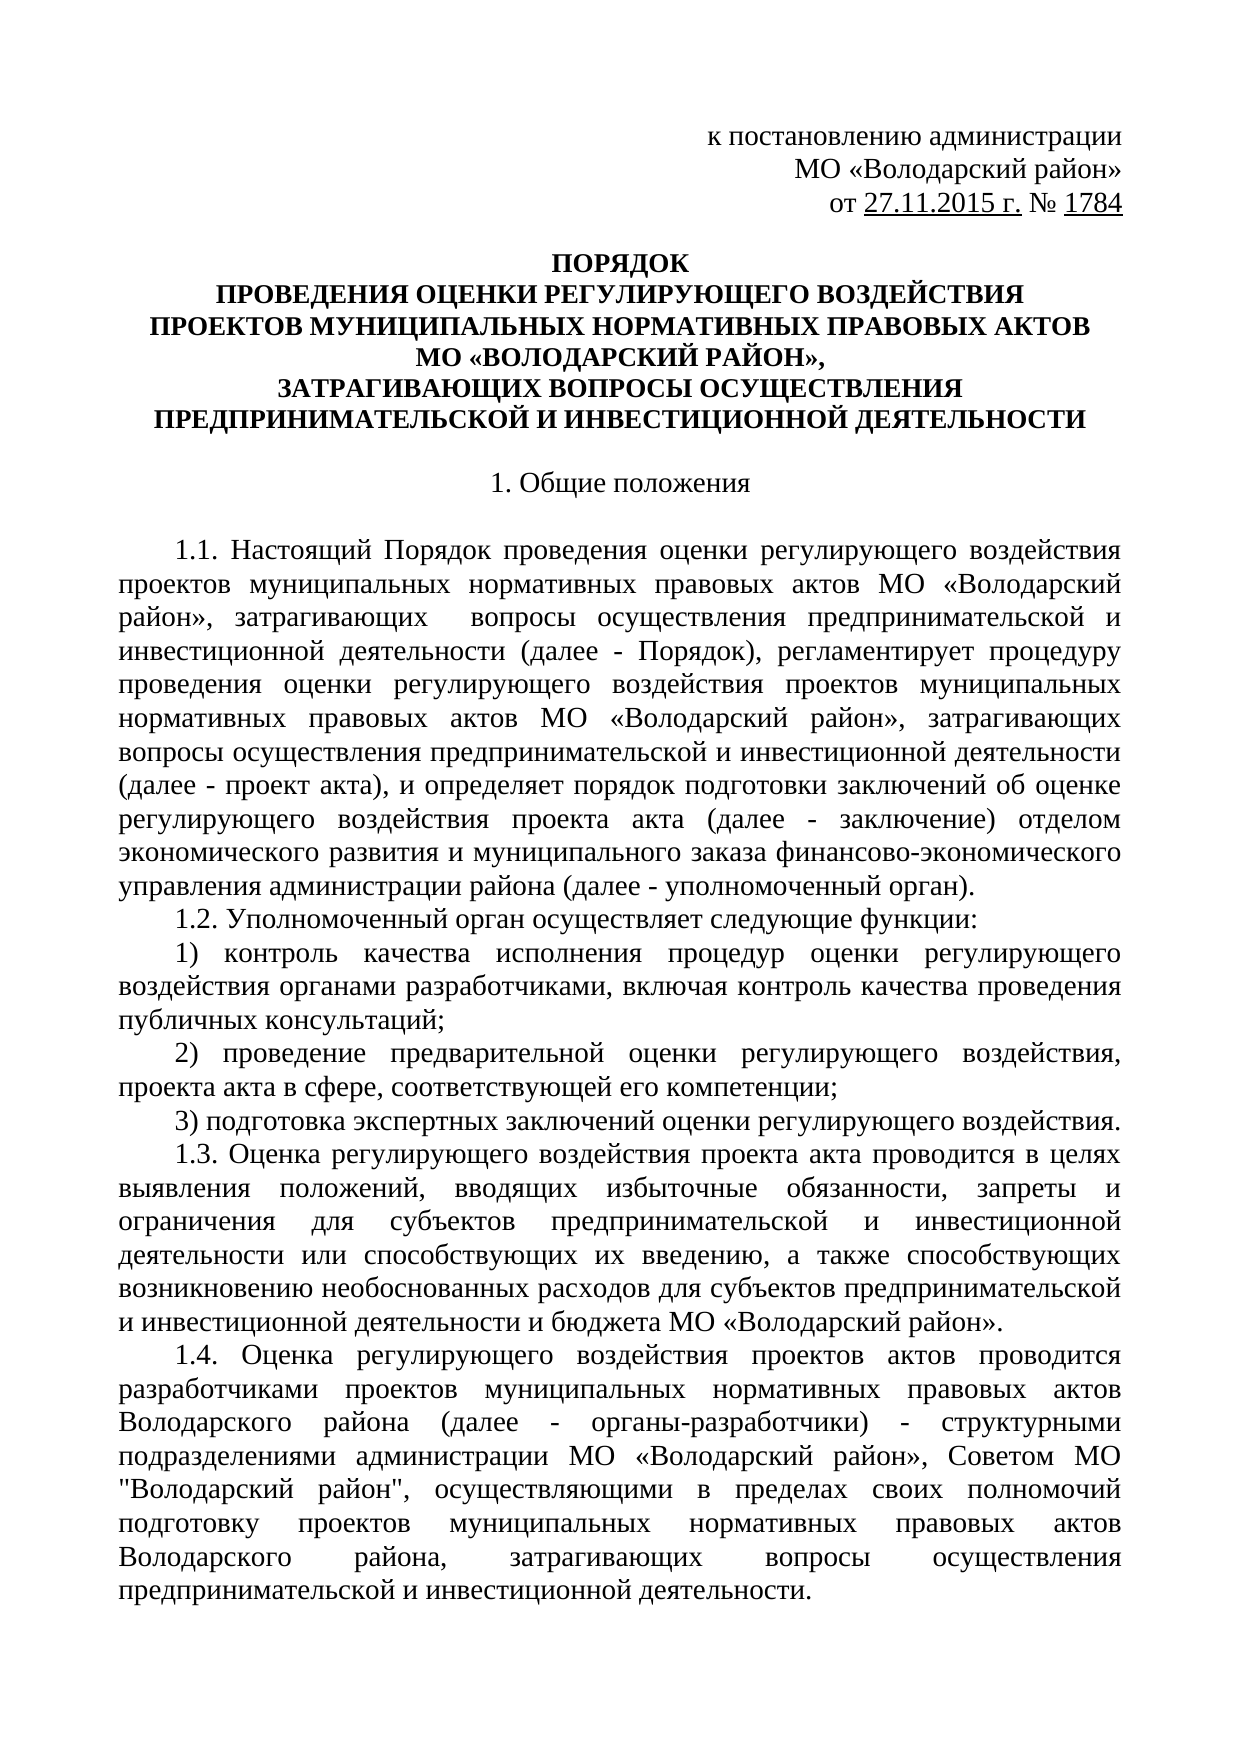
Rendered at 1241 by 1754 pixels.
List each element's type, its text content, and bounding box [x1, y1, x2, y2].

text 1.4. Оценка регулирующего воздействия проектов актов проводится разработчиками проектов муниципальных нормативных правовых актов Володарского района (далее - органы-разработчики) - структурными подразделениями администрации МО «Володарский район», Советом МО "Володарский район", осуществляющими в пределах своих полномочий подготовку проектов муниципальных нормативных правовых актов Володарского района, затрагивающих вопросы осуществления предпринимательской и инвестиционной деятельности. [118, 1337, 1122, 1606]
text МО «Володарский район» [118, 152, 1122, 185]
text 3) подготовка экспертных заключений оценки регулирующего воздействия. [118, 1103, 1122, 1136]
text ПРЕДПРИНИМАТЕЛЬСКОЙ И ИНВЕСТИЦИОННОЙ ДЕЯТЕЛЬНОСТИ [118, 403, 1122, 434]
text от 27.11.2015 г. № 1784 [118, 185, 1122, 219]
text МО «ВОЛОДАРСКИЙ РАЙОН», [118, 341, 1122, 372]
text ПРОЕКТОВ МУНИЦИПАЛЬНЫХ НОРМАТИВНЫХ ПРАВОВЫХ АКТОВ [118, 309, 1122, 341]
text 1.3. Оценка регулирующего воздействия проекта акта проводится в целях выявления положений, вводящих избыточные обязанности, запреты и ограничения для субъектов предпринимательской и инвестиционной деятельности или способствующих их введению, а также способствующих возникновению необоснованных расходов для субъектов предпринимательской и инвестиционной деятельности и бюджета МО «Володарский район». [118, 1136, 1122, 1337]
text к постановлению администрации [118, 118, 1122, 152]
text 1.1. Настоящий Порядок проведения оценки регулирующего воздействия проектов муниципальных нормативных правовых актов МО «Володарский район», затрагивающих вопросы осуществления предпринимательской и инвестиционной деятельности (далее - Порядок), регламентирует процедуру проведения оценки регулирующего воздействия проектов муниципальных нормативных правовых актов МО «Володарский район», затрагивающих вопросы осуществления предпринимательской и инвестиционной деятельности (далее - проект акта), и определяет порядок подготовки заключений об оценке регулирующего воздействия проекта акта (далее - заключение) отделом экономического развития и муниципального заказа финансово-экономического управления администрации района (далее - уполномоченный орган). [118, 532, 1122, 901]
text 1.2. Уполномоченный орган осуществляет следующие функции: [118, 901, 1122, 935]
text 1) контроль качества исполнения процедур оценки регулирующего воздействия органами разработчиками, включая контроль качества проведения публичных консультаций; [118, 935, 1122, 1036]
text ПОРЯДОК [118, 247, 1122, 278]
text 2) проведение предварительной оценки регулирующего воздействия, проекта акта в сфере, соответствующей его компетенции; [118, 1036, 1122, 1103]
text ПРОВЕДЕНИЯ ОЦЕНКИ РЕГУЛИРУЮЩЕГО ВОЗДЕЙСТВИЯ [118, 278, 1122, 309]
text 1. Общие положения [118, 465, 1122, 499]
text ЗАТРАГИВАЮЩИХ ВОПРОСЫ ОСУЩЕСТВЛЕНИЯ [118, 372, 1122, 403]
